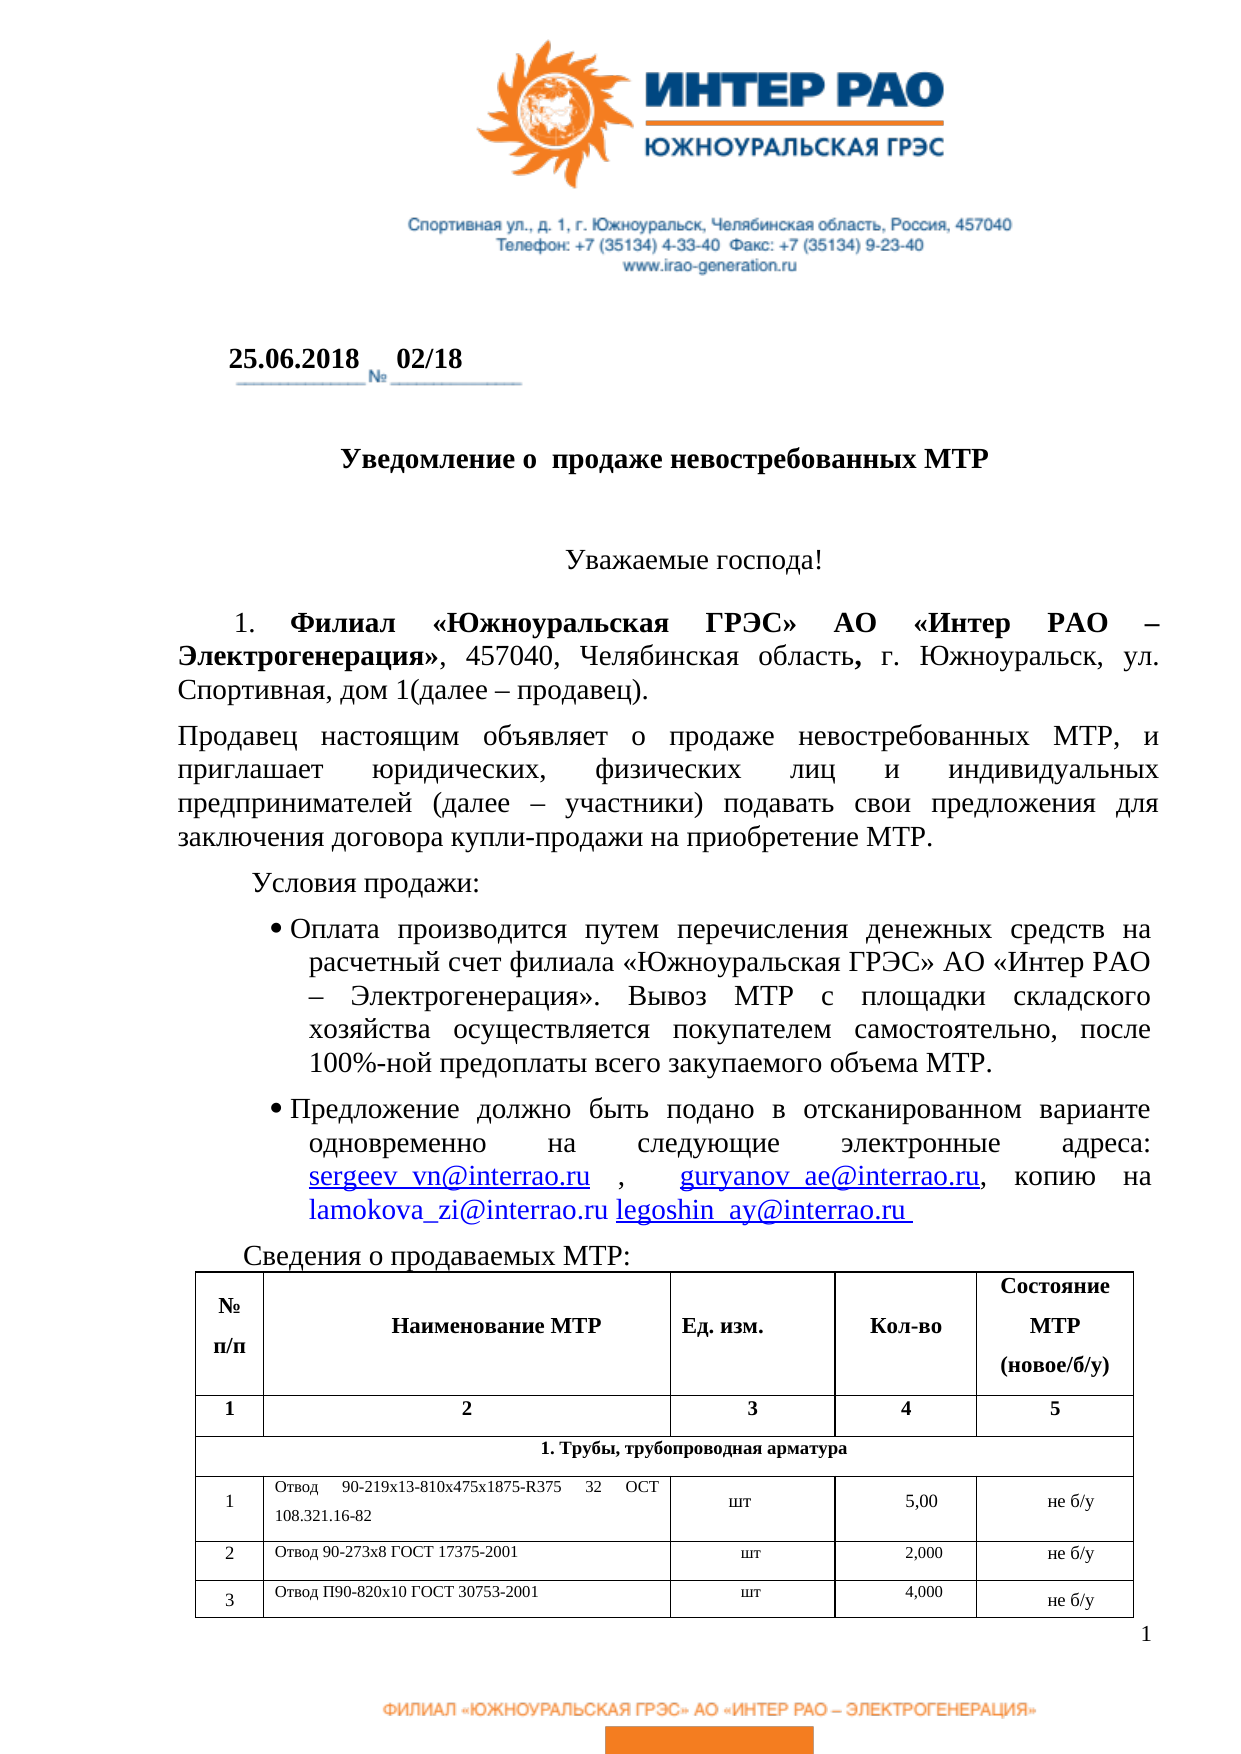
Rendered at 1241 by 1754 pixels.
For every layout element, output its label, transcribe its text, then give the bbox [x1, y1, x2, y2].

table_cell 2 [264, 1396, 670, 1436]
list Сведения о продаваемых МТР: [177, 1238, 1152, 1271]
text Уведомление о продаже невостребованных МТР [177, 442, 1152, 475]
table_cell 5,00 [836, 1477, 976, 1541]
table_cell 4 [836, 1396, 976, 1436]
table_cell 3 [196, 1581, 263, 1617]
table_cell шт [671, 1477, 834, 1541]
table_cell 2,000 [836, 1542, 976, 1580]
list Условия продажи: [177, 865, 1152, 898]
list Продавец настоящим объявляет о продаже невостребованных МТР, и приглашает юридических, физических лиц и индивидуальных предпринимателей (далее – участники) подавать свои предложения для заключения договора купли-продажи на приобретение МТР. [177, 718, 1160, 852]
text Уважаемые господа! [177, 542, 1152, 576]
table_cell Отвод 90-273х8 ГОСТ 17375-2001 [264, 1542, 670, 1580]
list Предложение должно быть подано в отсканированном варианте одновременно на следующие электронные адреса: sergeev_vn@interrao.ru , guryanov_ae@interrao.ru, копию на lamokova_zi@interrao.ru legoshin_ay@interrao.ru [271, 1091, 1152, 1225]
table_cell 4,000 [836, 1581, 976, 1617]
table_cell 1. Трубы, трубопроводная арматура [196, 1437, 1133, 1476]
table_header Ед. изм. [671, 1273, 834, 1394]
table_cell не б/у [977, 1477, 1133, 1541]
table_cell 1 [196, 1396, 263, 1436]
table_cell Отвод 90-219х13-810х475х1875-R375 32 ОСТ 108.321.16-82 [264, 1477, 670, 1541]
table_cell 2 [196, 1542, 263, 1580]
table_header Наименование МТР [264, 1273, 670, 1394]
table_cell 1 [196, 1477, 263, 1541]
list Оплата производится путем перечисления денежных средств на расчетный счет филиала «Южноуральская ГРЭС» АО «Интер РАО – Электрогенерация». Вывоз МТР с площадки складского хозяйства осуществляется покупателем самостоятельно, после 100%-ной предоплаты всего закупаемого объема МТР. [271, 911, 1152, 1079]
table_header Состояние МТР (новое/б/у) [977, 1273, 1133, 1394]
table_cell Отвод П90-820х10 ГОСТ 30753-2001 [264, 1581, 670, 1617]
table_cell 5 [977, 1396, 1133, 1436]
table_header Кол-во [836, 1273, 976, 1394]
table_cell не б/у [977, 1542, 1133, 1580]
table_cell шт [671, 1542, 834, 1580]
table_cell шт [671, 1581, 834, 1617]
table_header № п/п [196, 1273, 263, 1394]
table_cell 3 [671, 1396, 834, 1436]
table_cell не б/у [977, 1581, 1133, 1617]
text 25.06.2018 02/18 [177, 341, 1152, 374]
list Филиал «Южноуральская ГРЭС» АО «Интер РАО – Электрогенерация», 457040, Челябинская область, г. Южноуральск, ул. Спортивная, дом 1(далее – продавец). [177, 605, 1160, 706]
